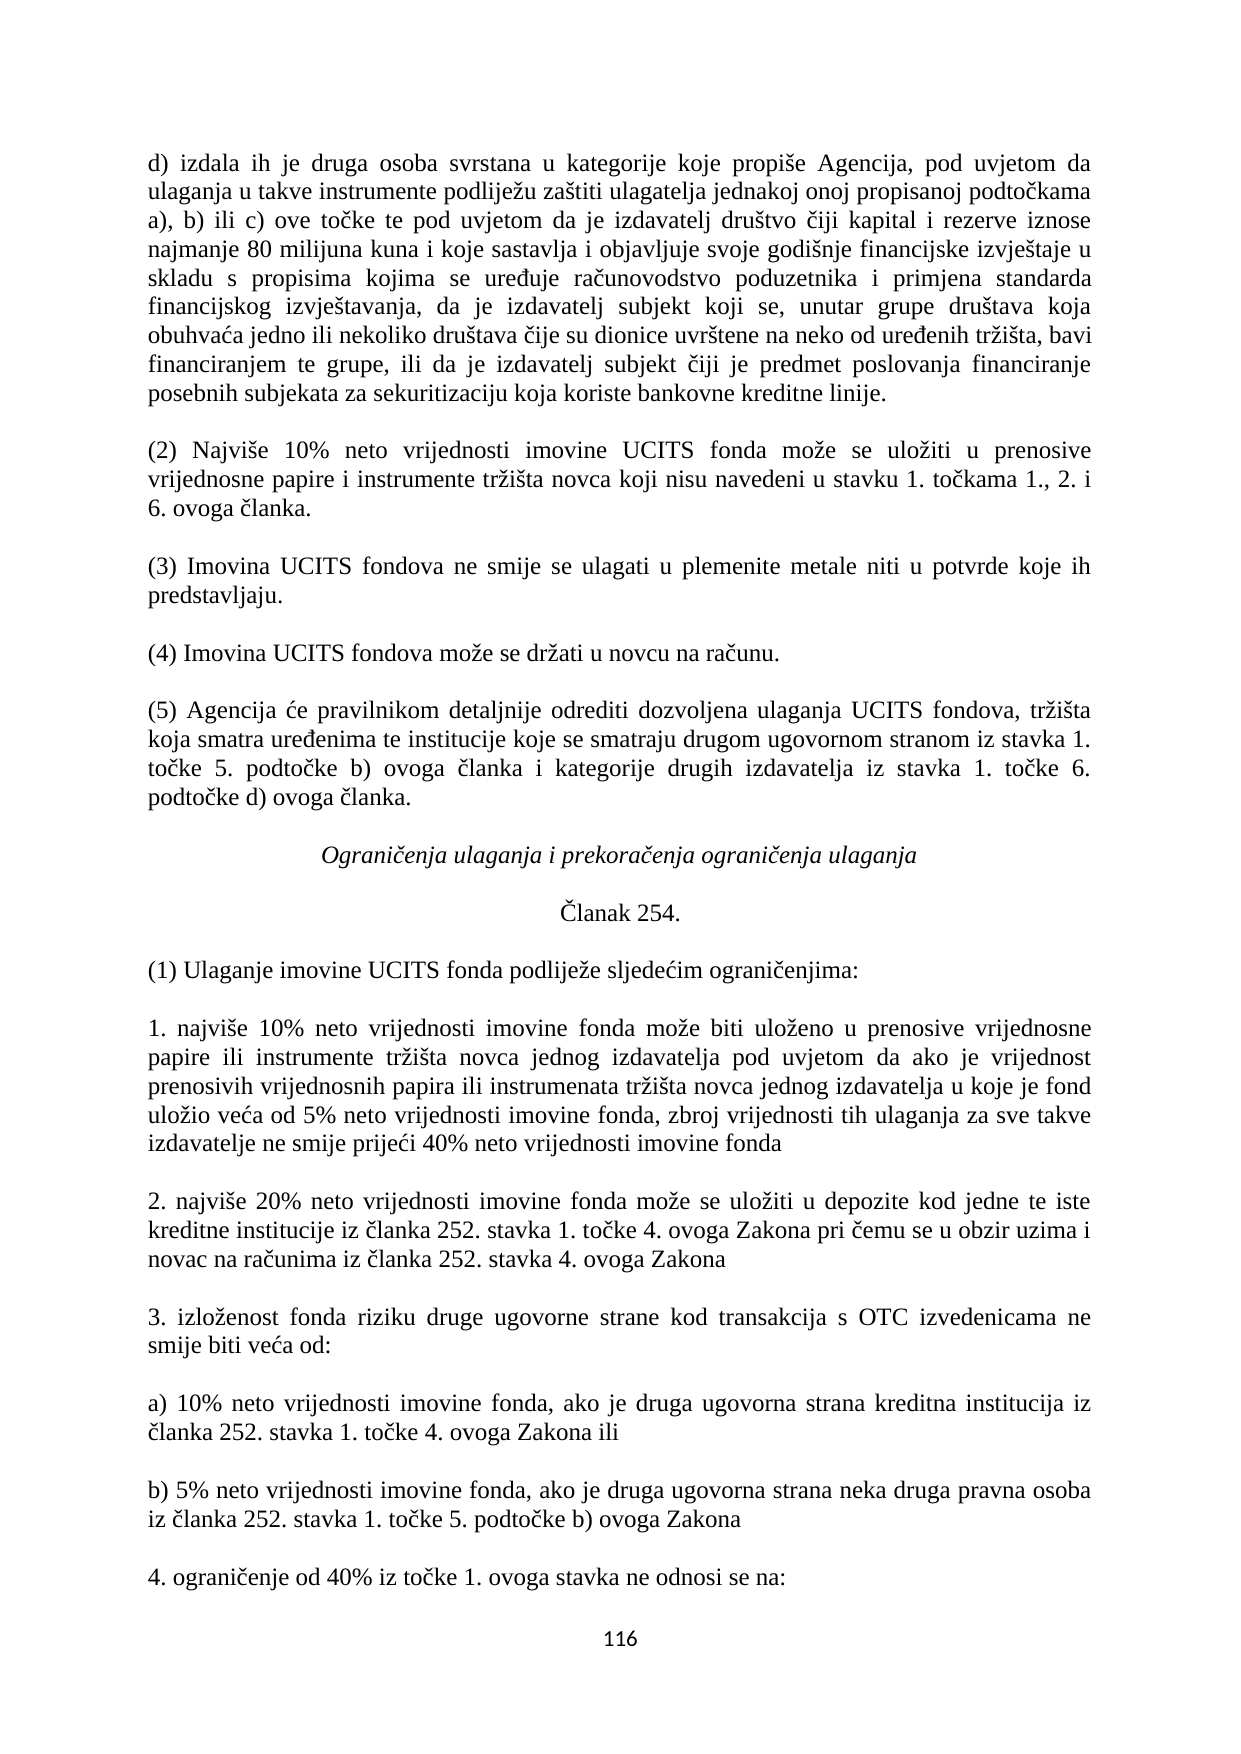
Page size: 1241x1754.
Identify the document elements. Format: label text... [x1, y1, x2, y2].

text 2. najviše 20% neto vrijednosti imovine fonda može se uložiti u depozite kod jedne te iste kreditne institucije iz članka 252. stavka 1. točke 4. ovoga Zakona pri čemu se u obzir uzima i novac na računima iz članka 252. stavka 4. ovoga Zakona [148, 1186, 1092, 1273]
text 4. ograničenje od 40% iz točke 1. ovoga stavka ne odnosi se na: [148, 1562, 1092, 1591]
text 1. najviše 10% neto vrijednosti imovine fonda može biti uloženo u prenosive vrijednosne papire ili instrumente tržišta novca jednog izdavatelja pod uvjetom da ako je vrijednost prenosivih vrijednosnih papira ili instrumenata tržišta novca jednog izdavatelja u koje je fond uložio veća od 5% neto vrijednosti imovine fonda, zbroj vrijednosti tih ulaganja za sve takve izdavatelje ne smije prijeći 40% neto vrijednosti imovine fonda [148, 1013, 1092, 1157]
text (1) Ulaganje imovine UCITS fonda podliježe sljedećim ograničenjima: [148, 956, 1092, 984]
text (4) Imovina UCITS fondova može se držati u novcu na računu. [148, 638, 1092, 666]
text (2) Najviše 10% neto vrijednosti imovine UCITS fonda može se uložiti u prenosive vrijednosne papire i instrumente tržišta novca koji nisu navedeni u stavku 1. točkama 1., 2. i 6. ovoga članka. [148, 436, 1092, 522]
text (5) Agencija će pravilnikom detaljnije odrediti dozvoljena ulaganja UCITS fondova, tržišta koja smatra uređenima te institucije koje se smatraju drugom ugovornom stranom iz stavka 1. točke 5. podtočke b) ovoga članka i kategorije drugih izdavatelja iz stavka 1. točke 6. podtočke d) ovoga članka. [148, 696, 1092, 811]
text b) 5% neto vrijednosti imovine fonda, ako je druga ugovorna strana neka druga pravna osoba iz članka 252. stavka 1. točke 5. podtočke b) ovoga Zakona [148, 1475, 1092, 1533]
text 3. izloženost fonda riziku druge ugovorne strane kod transakcija s OTC izvedenicama ne smije biti veća od: [148, 1302, 1092, 1359]
text Članak 254. [148, 898, 1092, 926]
text d) izdala ih je druga osoba svrstana u kategorije koje propiše Agencija, pod uvjetom da ulaganja u takve instrumente podliježu zaštiti ulagatelja jednakoj onoj propisanoj podtočkama a), b) ili c) ove točke te pod uvjetom da je izdavatelj društvo čiji kapital i rezerve iznose najmanje 80 milijuna kuna i koje sastavlja i objavljuje svoje godišnje financijske izvještaje u skladu s propisima kojima se uređuje računovodstvo poduzetnika i primjena standarda financijskog izvještavanja, da je izdavatelj subjekt koji se, unutar grupe društava koja obuhvaća jedno ili nekoliko društava čije su dionice uvrštene na neko od uređenih tržišta, bavi financiranjem te grupe, ili da je izdavatelj subjekt čiji je predmet poslovanja financiranje posebnih subjekata za sekuritizaciju koja koriste bankovne kreditne linije. [148, 148, 1092, 406]
text Ograničenja ulaganja i prekoračenja ograničenja ulaganja [148, 840, 1092, 868]
text a) 10% neto vrijednosti imovine fonda, ako je druga ugovorna strana kreditna institucija iz članka 252. stavka 1. točke 4. ovoga Zakona ili [148, 1388, 1092, 1446]
text (3) Imovina UCITS fondova ne smije se ulagati u plemenite metale niti u potvrde koje ih predstavljaju. [148, 551, 1092, 608]
